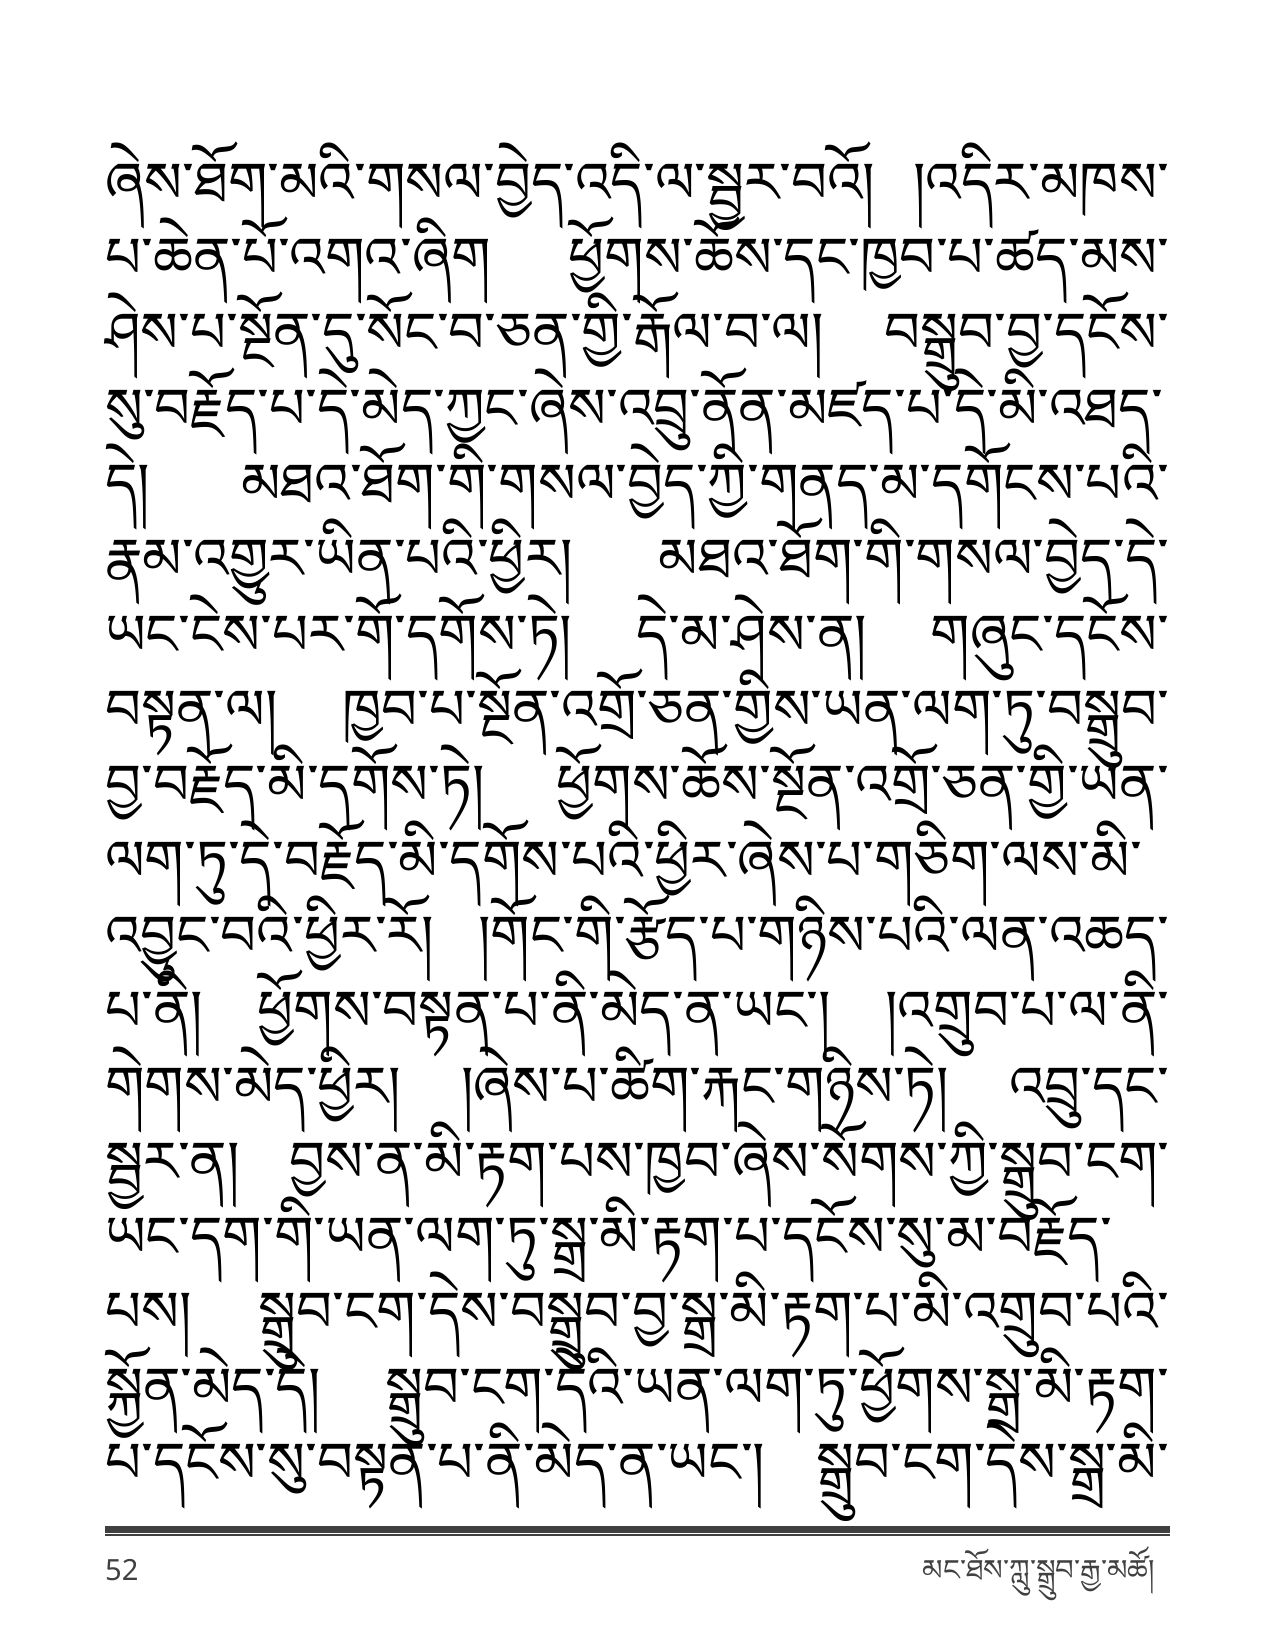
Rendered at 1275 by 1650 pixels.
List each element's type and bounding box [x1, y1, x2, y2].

text [105, 150, 1170, 1496]
